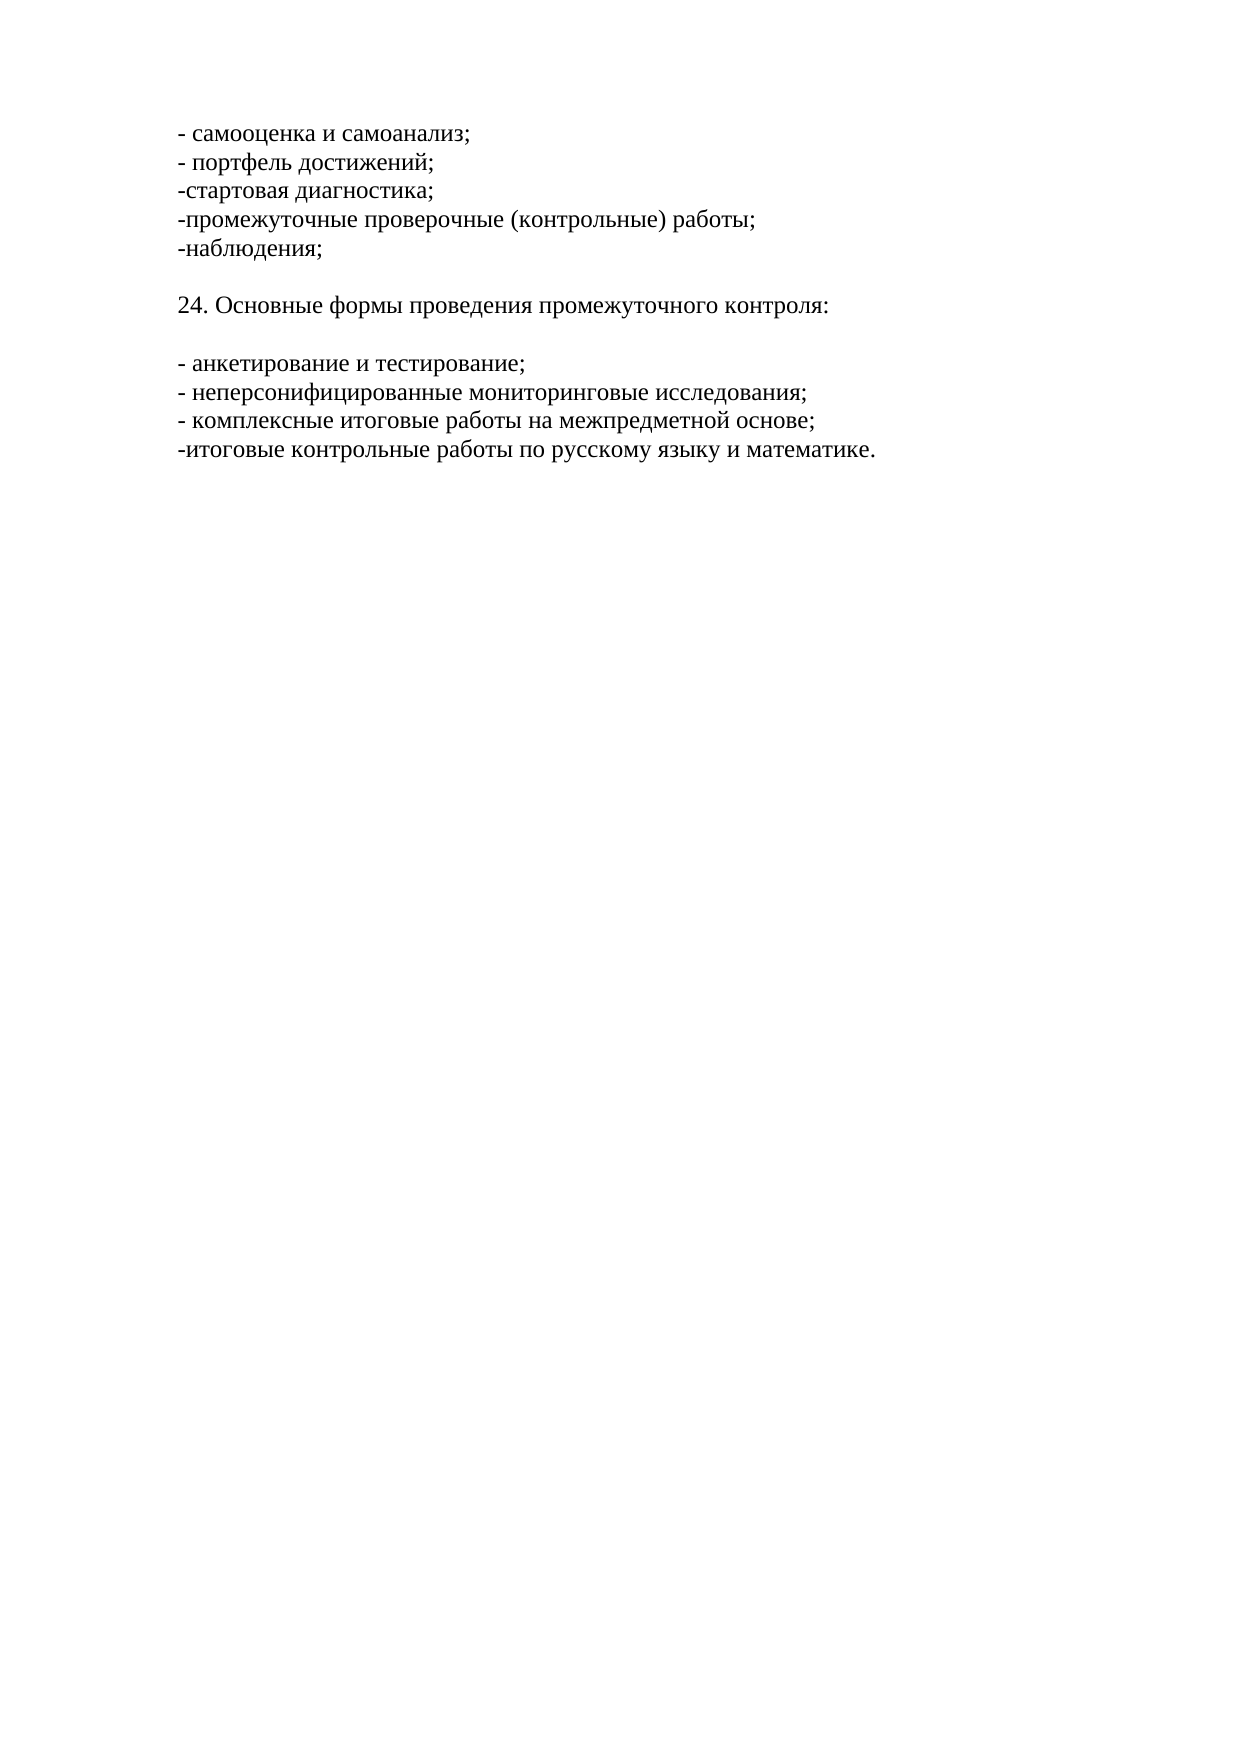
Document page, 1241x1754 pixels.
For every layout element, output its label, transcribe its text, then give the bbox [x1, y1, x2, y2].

text - самооценка и самоанализ; - портфель достижений; -стартовая диагностика; -промежуточные проверочные (контрольные) работы; -наблюдения; 24. Основные формы проведения промежуточного контроля: - анкетирование и тестирование; - неперсонифицированные мониторинговые исследования; - комплексные итоговые работы на межпредметной основе; -итоговые контрольные работы по русскому языку и математике. [177, 118, 1152, 463]
